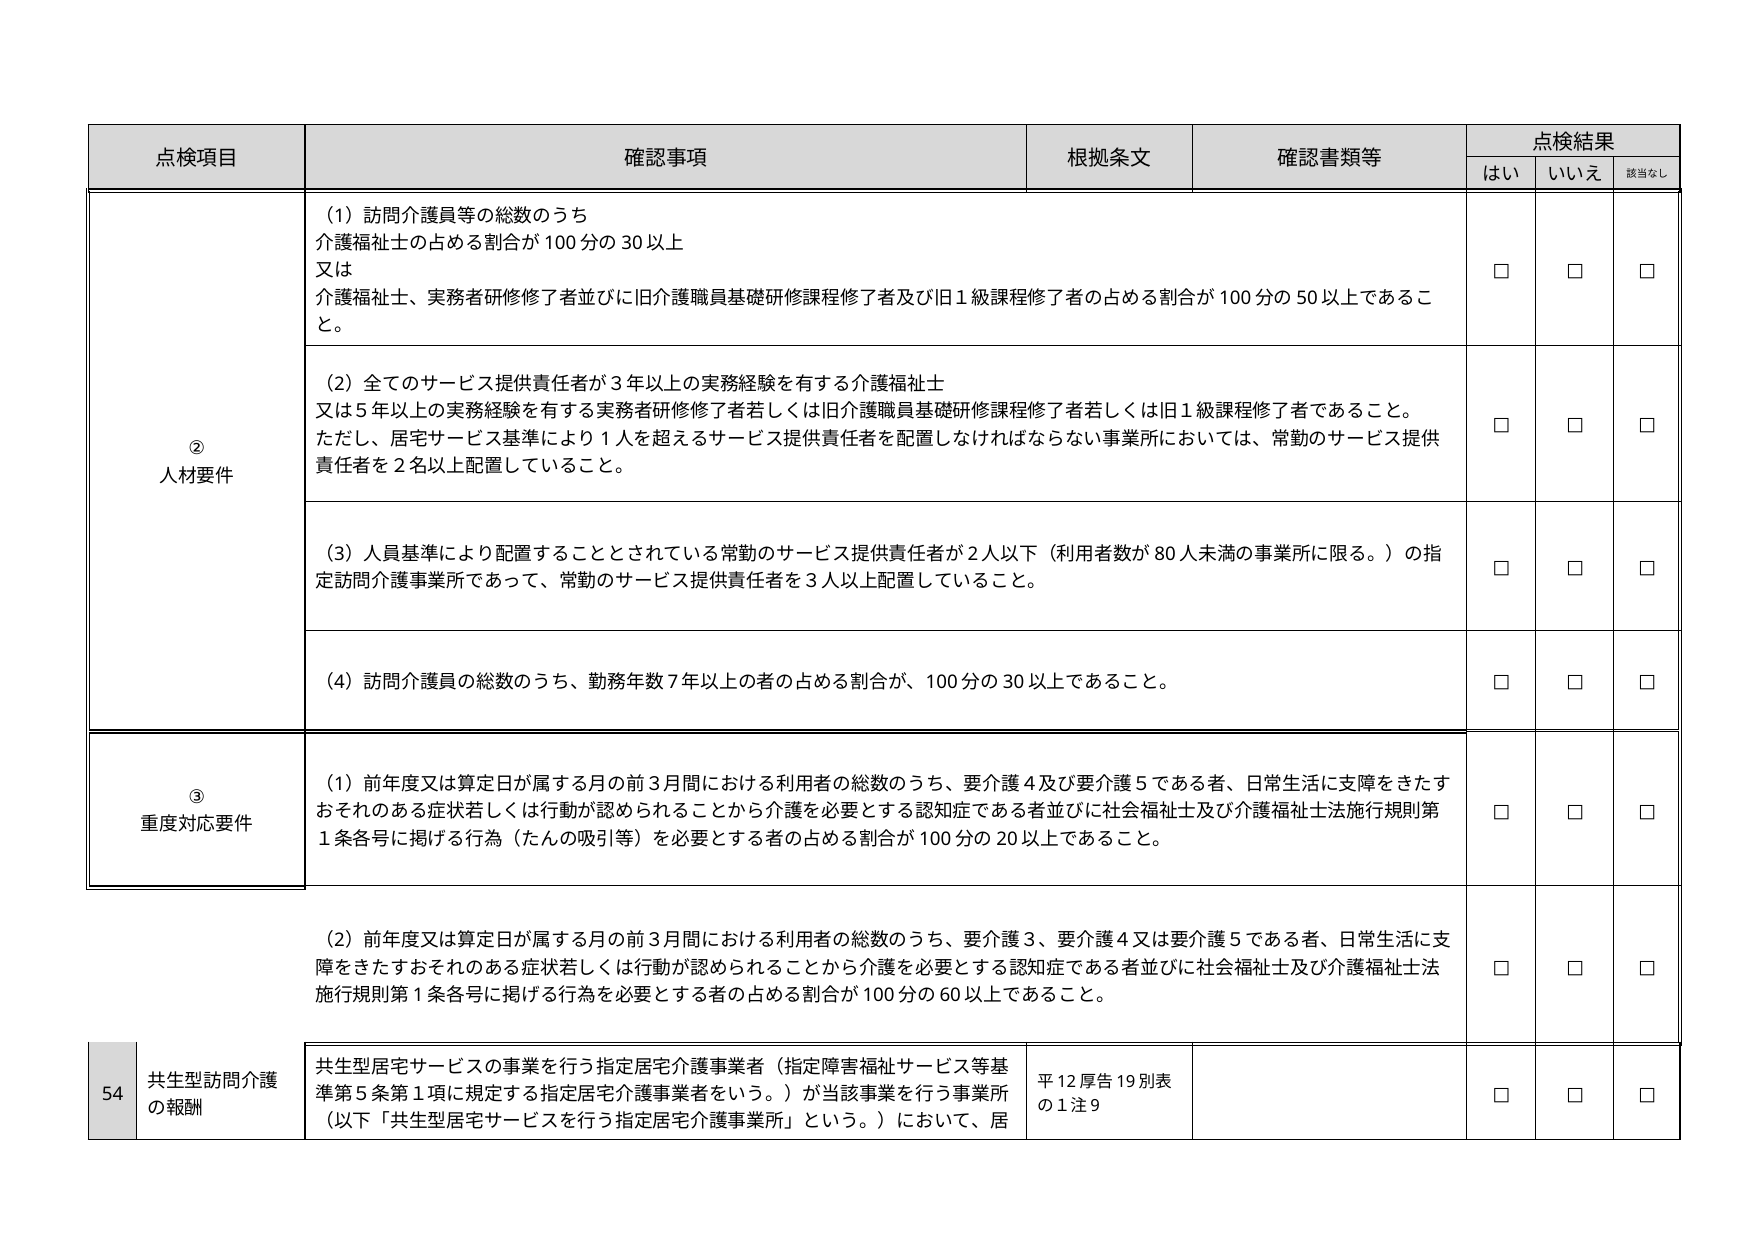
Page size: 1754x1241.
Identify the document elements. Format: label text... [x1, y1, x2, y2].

table_cell いいえ [1536, 157, 1613, 188]
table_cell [306, 1046, 1026, 1139]
table_cell （2）全てのサービス提供責任者が３年以上の実務経験を有する介護福祉士 又は５年以上の実務経験を有する実務者研修修了者若しくは旧介護職員基礎研修課程修了者若しくは旧１級課程修了者であること。 ただし、居宅サービス基準により1人を超えるサービス提供責任者を配置しなければならない事業所においては、常勤のサービス提供責任者を２名以上配置していること。 [306, 346, 1466, 501]
table_header 点検結果 [1467, 125, 1679, 156]
table_cell □ [1536, 886, 1613, 1042]
table_header 確認書類等 [1193, 125, 1466, 188]
table_cell □ [1467, 502, 1535, 630]
table_cell ③ 重度対応要件 [90, 734, 304, 885]
table_header 点検項目 [89, 125, 304, 188]
table_cell （1）訪問介護員等の総数のうち 介護福祉士の占める割合が100分の30以上 又は 介護福祉士、実務者研修修了者並びに旧介護職員基礎研修課程修了者及び旧１級課程修了者の占める割合が100分の50以上であること。 [306, 193, 1466, 344]
table_cell □ [1467, 193, 1535, 344]
table_cell □ [1614, 1046, 1679, 1139]
table_cell 該当なし [1614, 157, 1679, 188]
table_cell 平12厚告19別表の１注9 [1027, 1046, 1192, 1139]
table_cell □ [1536, 631, 1613, 729]
table_header 根拠条文 [1027, 125, 1192, 188]
table_cell ② 人材要件 [90, 193, 304, 729]
table_cell （3）人員基準により配置することとされている常勤のサービス提供責任者が2人以下（利用者数が80人未満の事業所に限る。）の指定訪問介護事業所であって、常勤のサービス提供責任者を３人以上配置していること。 [306, 502, 1466, 630]
table_header 確認事項 [306, 125, 1026, 188]
table_cell □ [1467, 886, 1535, 1042]
table_cell （1）前年度又は算定日が属する月の前３月間における利用者の総数のうち、要介護４及び要介護５である者、日常生活に支障をきたすおそれのある症状若しくは行動が認められることから介護を必要とする認知症である者並びに社会福祉士及び介護福祉士法施行規則第１条各号に掲げる行為（たんの吸引等）を必要とする者の占める割合が100分の20以上であること。 [306, 734, 1466, 885]
table_cell □ [1467, 631, 1535, 729]
table_cell □ [1614, 732, 1678, 885]
table_cell □ [1536, 346, 1613, 501]
table_cell はい [1467, 157, 1535, 188]
table_cell 共生型訪問介護の報酬 [137, 1042, 304, 1139]
table_cell [1193, 1046, 1466, 1139]
table_cell 54 [89, 1042, 136, 1139]
table_cell □ [1536, 502, 1613, 630]
table_cell □ [1614, 193, 1678, 344]
table_cell □ [1536, 732, 1613, 885]
table_cell □ [1536, 193, 1613, 344]
table_cell □ [1614, 502, 1678, 630]
table_cell □ [1614, 631, 1678, 729]
table_cell □ [1614, 886, 1678, 1042]
table_cell （4）訪問介護員の総数のうち、勤務年数7年以上の者の占める割合が、100分の30以上であること。 [306, 631, 1466, 729]
table_cell □ [1467, 1046, 1535, 1139]
table_cell □ [1467, 732, 1535, 885]
table_cell □ [1614, 346, 1678, 501]
table_cell □ [1536, 1046, 1613, 1139]
table_cell （2）前年度又は算定日が属する月の前３月間における利用者の総数のうち、要介護３、要介護４又は要介護５である者、日常生活に支障をきたすおそれのある症状若しくは行動が認められることから介護を必要とする認知症である者並びに社会福祉士及び介護福祉士法施行規則第1条各号に掲げる行為を必要とする者の占める割合が100分の60以上であること。 [305, 886, 1466, 1042]
table_cell □ [1467, 346, 1535, 501]
